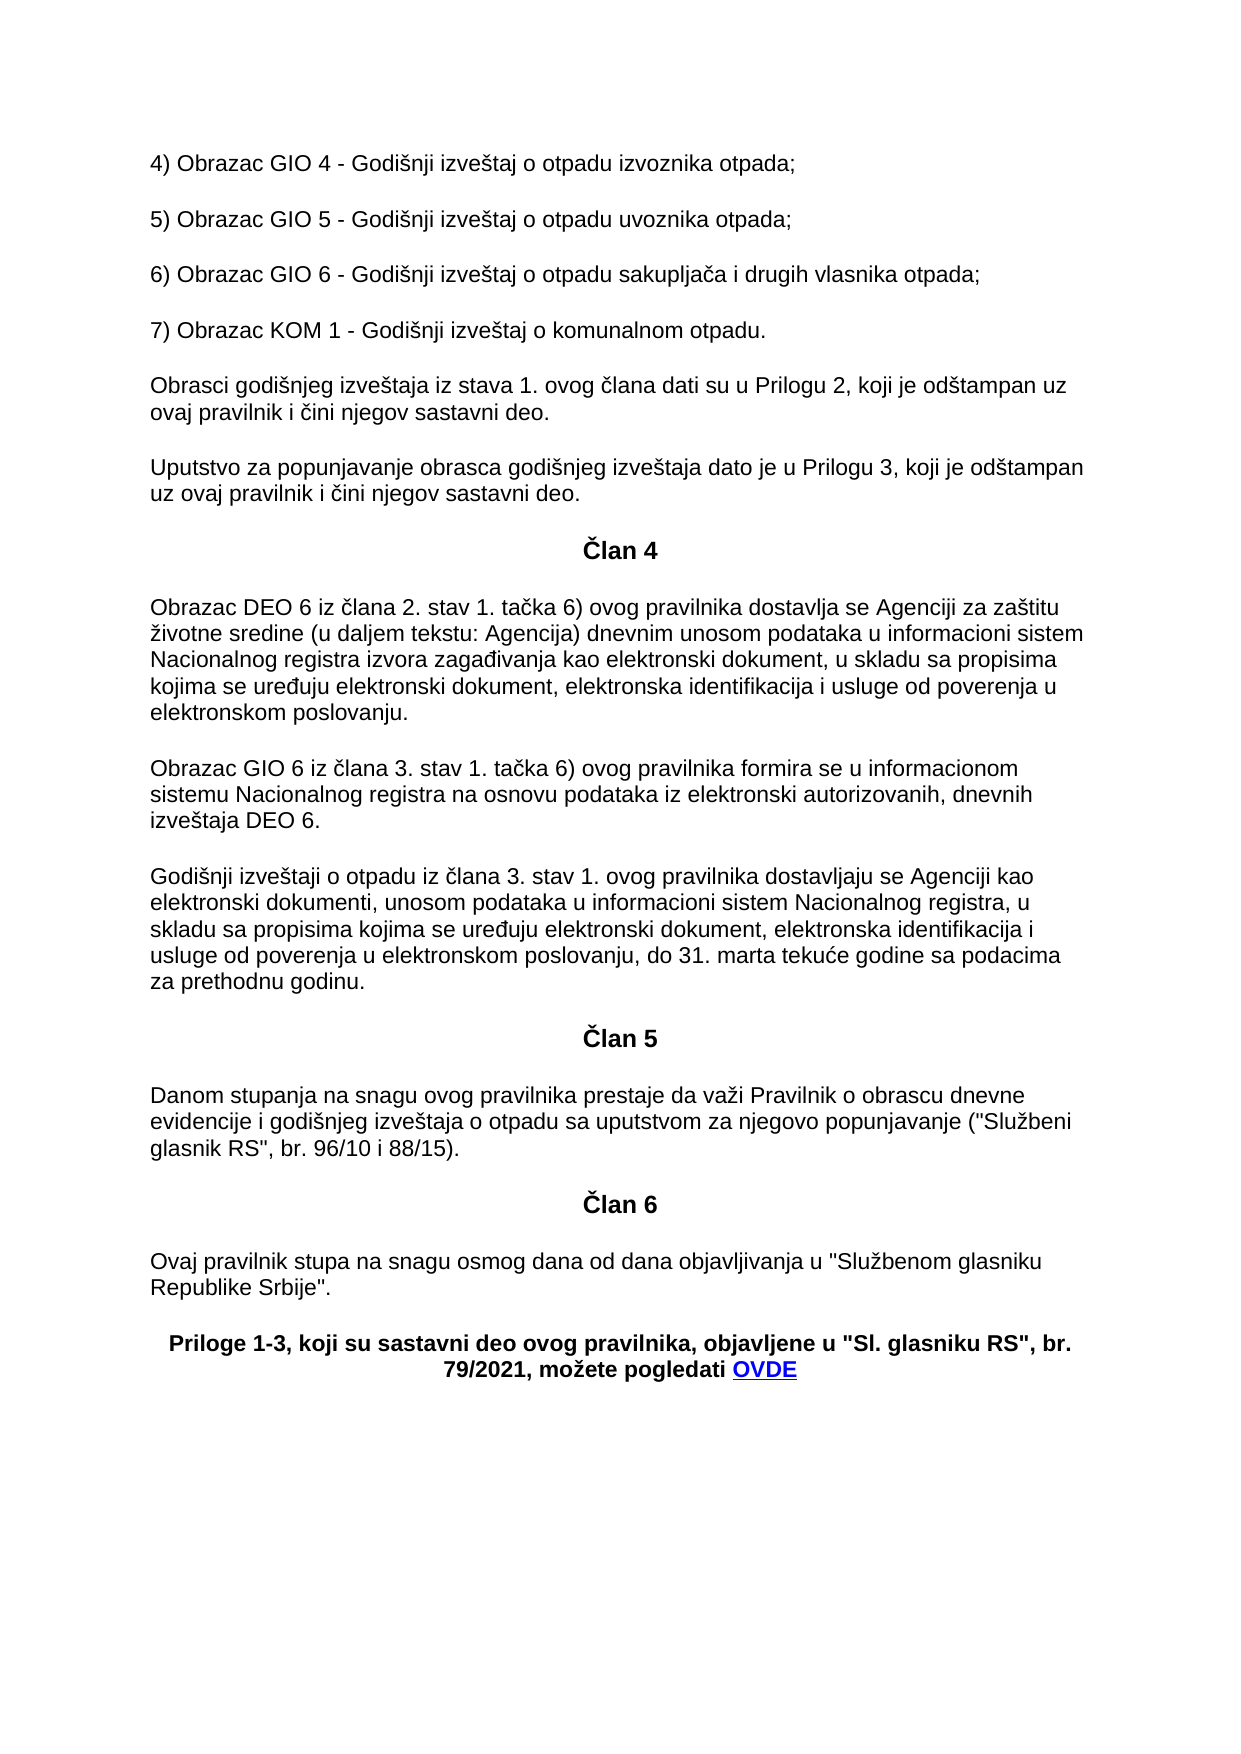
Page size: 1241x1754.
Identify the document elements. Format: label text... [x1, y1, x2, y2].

text Priloge 1-3, koji su sastavni deo ovog pravilnika, objavljene u "Sl. glasniku RS", br. 79/2021, možete pogledati OVDE [150, 1330, 1090, 1382]
text Obrasci godišnjeg izveštaja iz stava 1. ovog člana dati su u Prilogu 2, koji je odštampan uz ovaj pravilnik i čini njegov sastavni deo. [150, 372, 1090, 425]
text Danom stupanja na snagu ovog pravilnika prestaje da važi Pravilnik o obrascu dnevne evidencije i godišnjeg izveštaja o otpadu sa uputstvom za njegovo popunjavanje ("Službeni glasnik RS", br. 96/10 i 88/15). [150, 1082, 1090, 1161]
text Član 6 [150, 1190, 1090, 1219]
text 7) Obrazac KOM 1 - Godišnji izveštaj o komunalnom otpadu. [150, 317, 1090, 343]
text Član 4 [150, 536, 1090, 564]
text 6) Obrazac GIO 6 - Godišnji izveštaj o otpadu sakupljača i drugih vlasnika otpada; [150, 261, 1090, 287]
text Obrazac DEO 6 iz člana 2. stav 1. tačka 6) ovog pravilnika dostavlja se Agenciji za zaštitu životne sredine (u daljem tekstu: Agencija) dnevnim unosom podataka u informacioni sistem Nacionalnog registra izvora zagađivanja kao elektronski dokument, u skladu sa propisima kojima se uređuju elektronski dokument, elektronska identifikacija i usluge od poverenja u elektronskom poslovanju. [150, 594, 1090, 726]
text Ovaj pravilnik stupa na snagu osmog dana od dana objavljivanja u "Službenom glasniku Republike Srbije". [150, 1248, 1090, 1301]
text Obrazac GIO 6 iz člana 3. stav 1. tačka 6) ovog pravilnika formira se u informacionom sistemu Nacionalnog registra na osnovu podataka iz elektronski autorizovanih, dnevnih izveštaja DEO 6. [150, 755, 1090, 834]
text Uputstvo za popunjavanje obrasca godišnjeg izveštaja dato je u Prilogu 3, koji je odštampan uz ovaj pravilnik i čini njegov sastavni deo. [150, 454, 1090, 507]
text 5) Obrazac GIO 5 - Godišnji izveštaj o otpadu uvoznika otpada; [150, 206, 1090, 232]
text Godišnji izveštaji o otpadu iz člana 3. stav 1. ovog pravilnika dostavljaju se Agenciji kao elektronski dokumenti, unosom podataka u informacioni sistem Nacionalnog registra, u skladu sa propisima kojima se uređuju elektronski dokument, elektronska identifikacija i usluge od poverenja u elektronskom poslovanju, do 31. marta tekuće godine sa podacima za prethodnu godinu. [150, 863, 1090, 995]
text Član 5 [150, 1024, 1090, 1053]
text 4) Obrazac GIO 4 - Godišnji izveštaj o otpadu izvoznika otpada; [150, 150, 1090, 176]
